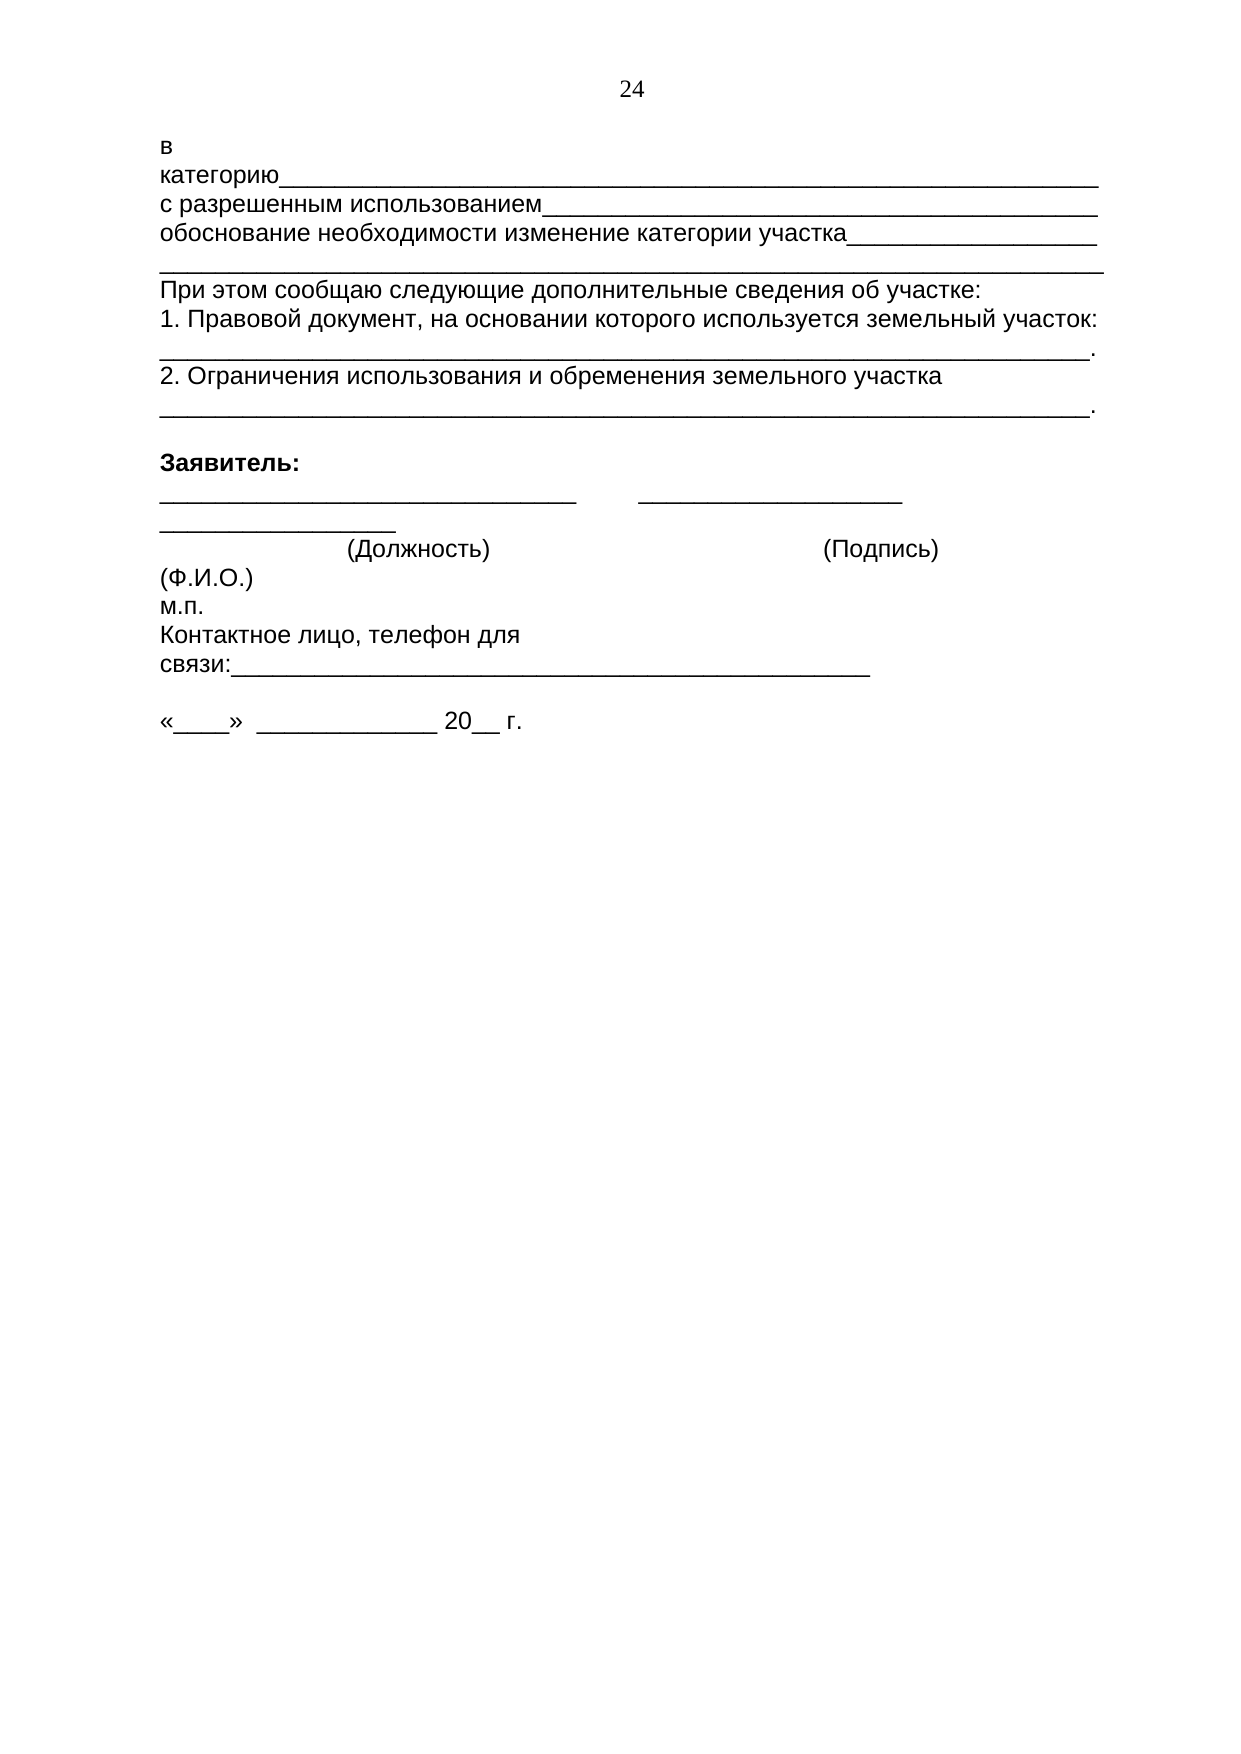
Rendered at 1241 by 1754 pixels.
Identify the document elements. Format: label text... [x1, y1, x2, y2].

text Контактное лицо, телефон для связи:______________________________________________ [159, 620, 1110, 706]
text «____» _____________ 20__ г. [159, 706, 1110, 735]
text 1. Правовой документ, на основании которого используется земельный участок: ___________________________________________________________________. [159, 304, 1110, 361]
text в категорию___________________________________________________________ [159, 131, 1110, 189]
text Заявитель: [159, 448, 1110, 476]
text 2. Ограничения использования и обременения земельного участка ___________________________________________________________________. [159, 361, 1110, 419]
text с разрешенным использованием________________________________________ обоснование необходимости изменение категории участка__________________ [159, 189, 1110, 246]
text При этом сообщаю следующие дополнительные сведения об участке: [159, 275, 1110, 304]
text (Должность) (Подпись) (Ф.И.О.) м.п. [159, 534, 1110, 620]
text ______________________________ ___________________ _________________ [159, 476, 1110, 534]
text ____________________________________________________________________ [159, 246, 1110, 275]
